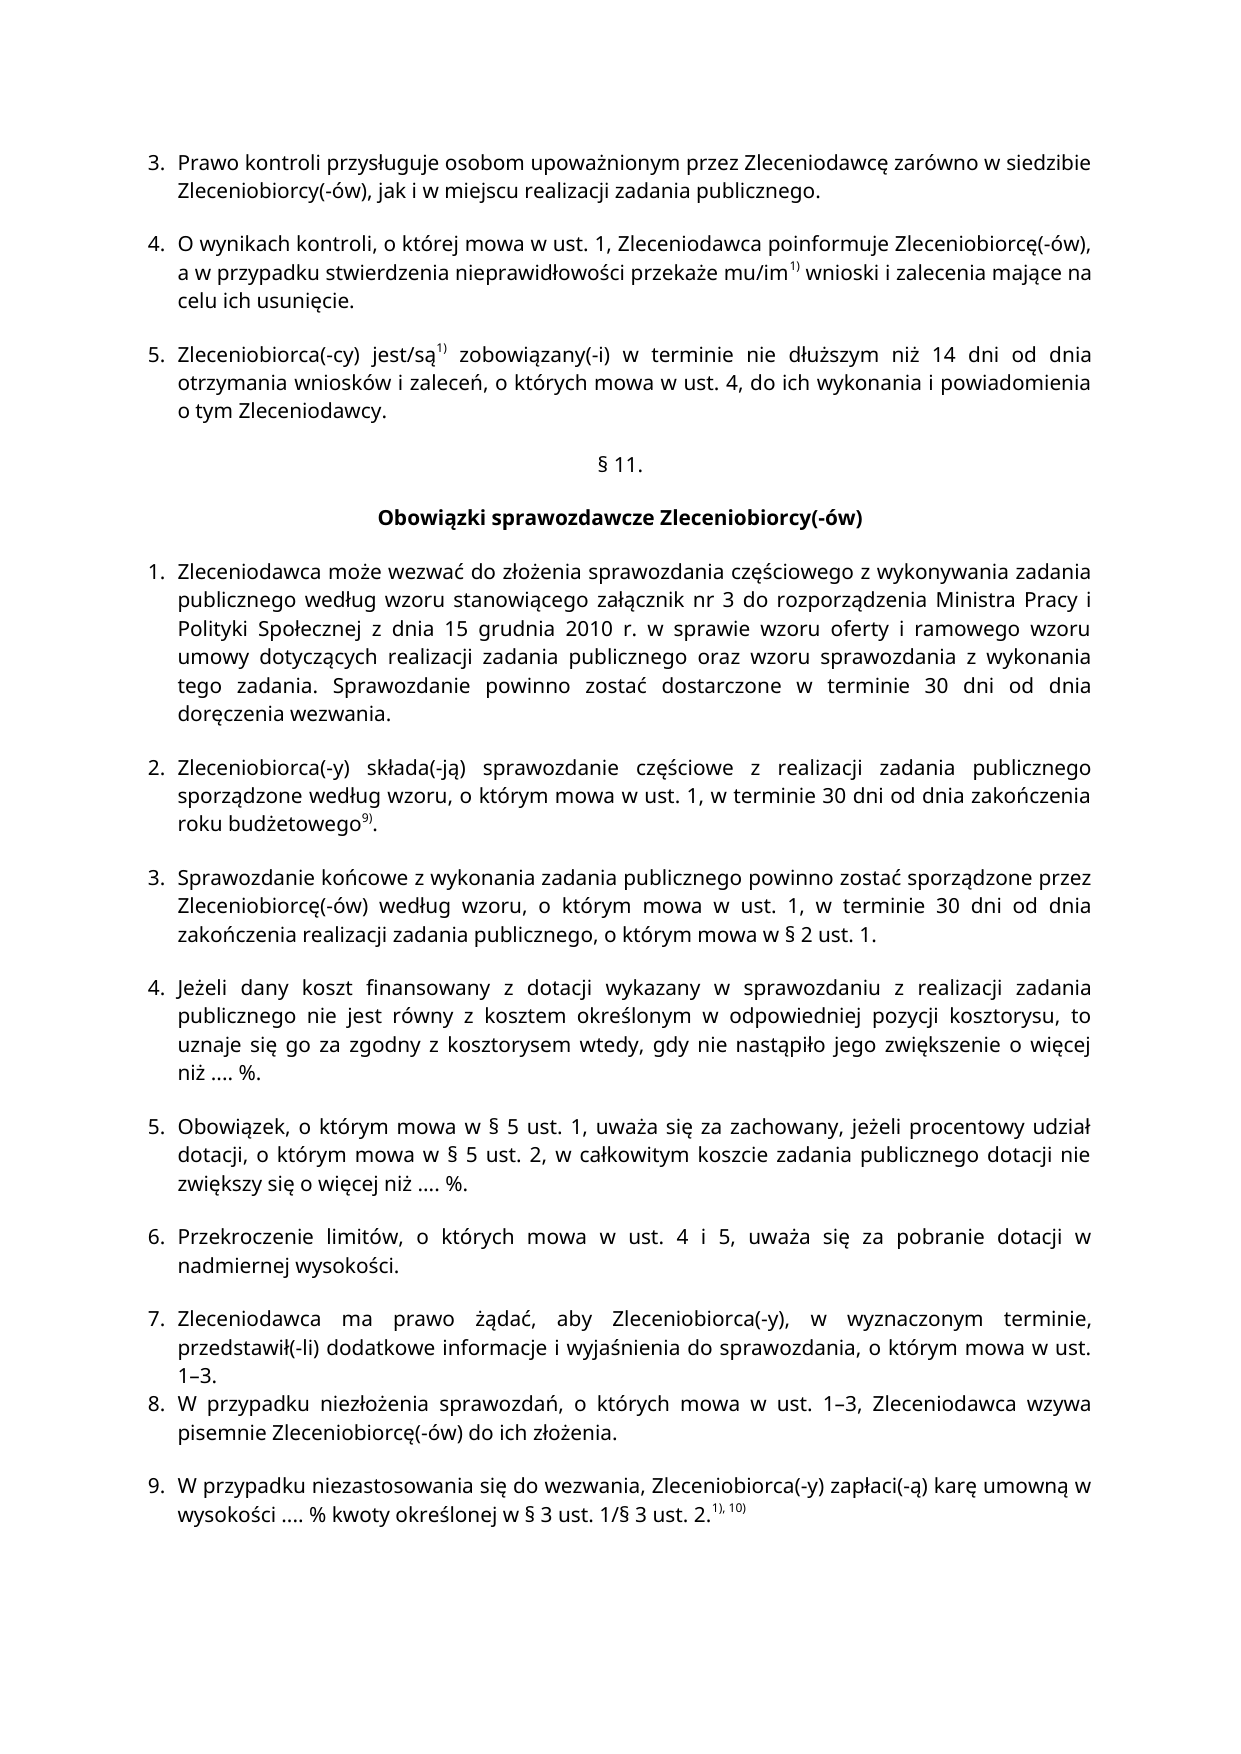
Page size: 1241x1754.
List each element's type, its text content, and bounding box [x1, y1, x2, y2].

text 9. W przypadku niezastosowania się do wezwania, Zleceniobiorca(-y) zapłaci(-ą) karę umowną w wysokości .... % kwoty określonej w § 3 ust. 1/§ 3 ust. 2.1), 10) [148, 1471, 1093, 1528]
text § 11. [148, 450, 1093, 478]
text 5. Obowiązek, o którym mowa w § 5 ust. 1, uważa się za zachowany, jeżeli procentowy udział dotacji, o którym mowa w § 5 ust. 2, w całkowitym koszcie zadania publicznego dotacji nie zwiększy się o więcej niż .... %. [148, 1112, 1093, 1197]
text 1. Zleceniodawca może wezwać do złożenia sprawozdania częściowego z wykonywania zadania publicznego według wzoru stanowiącego załącznik nr 3 do rozporządzenia Ministra Pracy i Polityki Społecznej z dnia 15 grudnia 2010 r. w sprawie wzoru oferty i ramowego wzoru umowy dotyczących realizacji zadania publicznego oraz wzoru sprawozdania z wykonania tego zadania. Sprawozdanie powinno zostać dostarczone w terminie 30 dni od dnia doręczenia wezwania. [148, 557, 1093, 728]
text 3. Prawo kontroli przysługuje osobom upoważnionym przez Zleceniodawcę zarówno w siedzibie Zleceniobiorcy(-ów), jak i w miejscu realizacji zadania publicznego. [148, 148, 1093, 204]
text 4. O wynikach kontroli, o której mowa w ust. 1, Zleceniodawca poinformuje Zleceniobiorcę(-ów), a w przypadku stwierdzenia nieprawidłowości przekaże mu/im1) wnioski i zalecenia mające na celu ich usunięcie. [148, 229, 1093, 315]
text 8. W przypadku niezłożenia sprawozdań, o których mowa w ust. 1–3, Zleceniodawca wzywa pisemnie Zleceniobiorcę(-ów) do ich złożenia. [148, 1389, 1093, 1446]
text 6. Przekroczenie limitów, o których mowa w ust. 4 i 5, uważa się za pobranie dotacji w nadmiernej wysokości. [148, 1222, 1093, 1279]
text 7. Zleceniodawca ma prawo żądać, aby Zleceniobiorca(-y), w wyznaczonym terminie, przedstawił(-li) dodatkowe informacje i wyjaśnienia do sprawozdania, o którym mowa w ust. 1–3. [148, 1304, 1093, 1389]
text 3. Sprawozdanie końcowe z wykonania zadania publicznego powinno zostać sporządzone przez Zleceniobiorcę(-ów) według wzoru, o którym mowa w ust. 1, w terminie 30 dni od dnia zakończenia realizacji zadania publicznego, o którym mowa w § 2 ust. 1. [148, 863, 1093, 948]
text 2. Zleceniobiorca(-y) składa(-ją) sprawozdanie częściowe z realizacji zadania publicznego sporządzone według wzoru, o którym mowa w ust. 1, w terminie 30 dni od dnia zakończenia roku budżetowego9). [148, 753, 1093, 838]
text 5. Zleceniobiorca(-cy) jest/są1) zobowiązany(-i) w terminie nie dłuższym niż 14 dni od dnia otrzymania wniosków i zaleceń, o których mowa w ust. 4, do ich wykonania i powiadomienia o tym Zleceniodawcy. [148, 340, 1093, 425]
text 4. Jeżeli dany koszt finansowany z dotacji wykazany w sprawozdaniu z realizacji zadania publicznego nie jest równy z kosztem określonym w odpowiedniej pozycji kosztorysu, to uznaje się go za zgodny z kosztorysem wtedy, gdy nie nastąpiło jego zwiększenie o więcej niż .... %. [148, 973, 1093, 1087]
text Obowiązki sprawozdawcze Zleceniobiorcy(-ów) [148, 503, 1093, 532]
